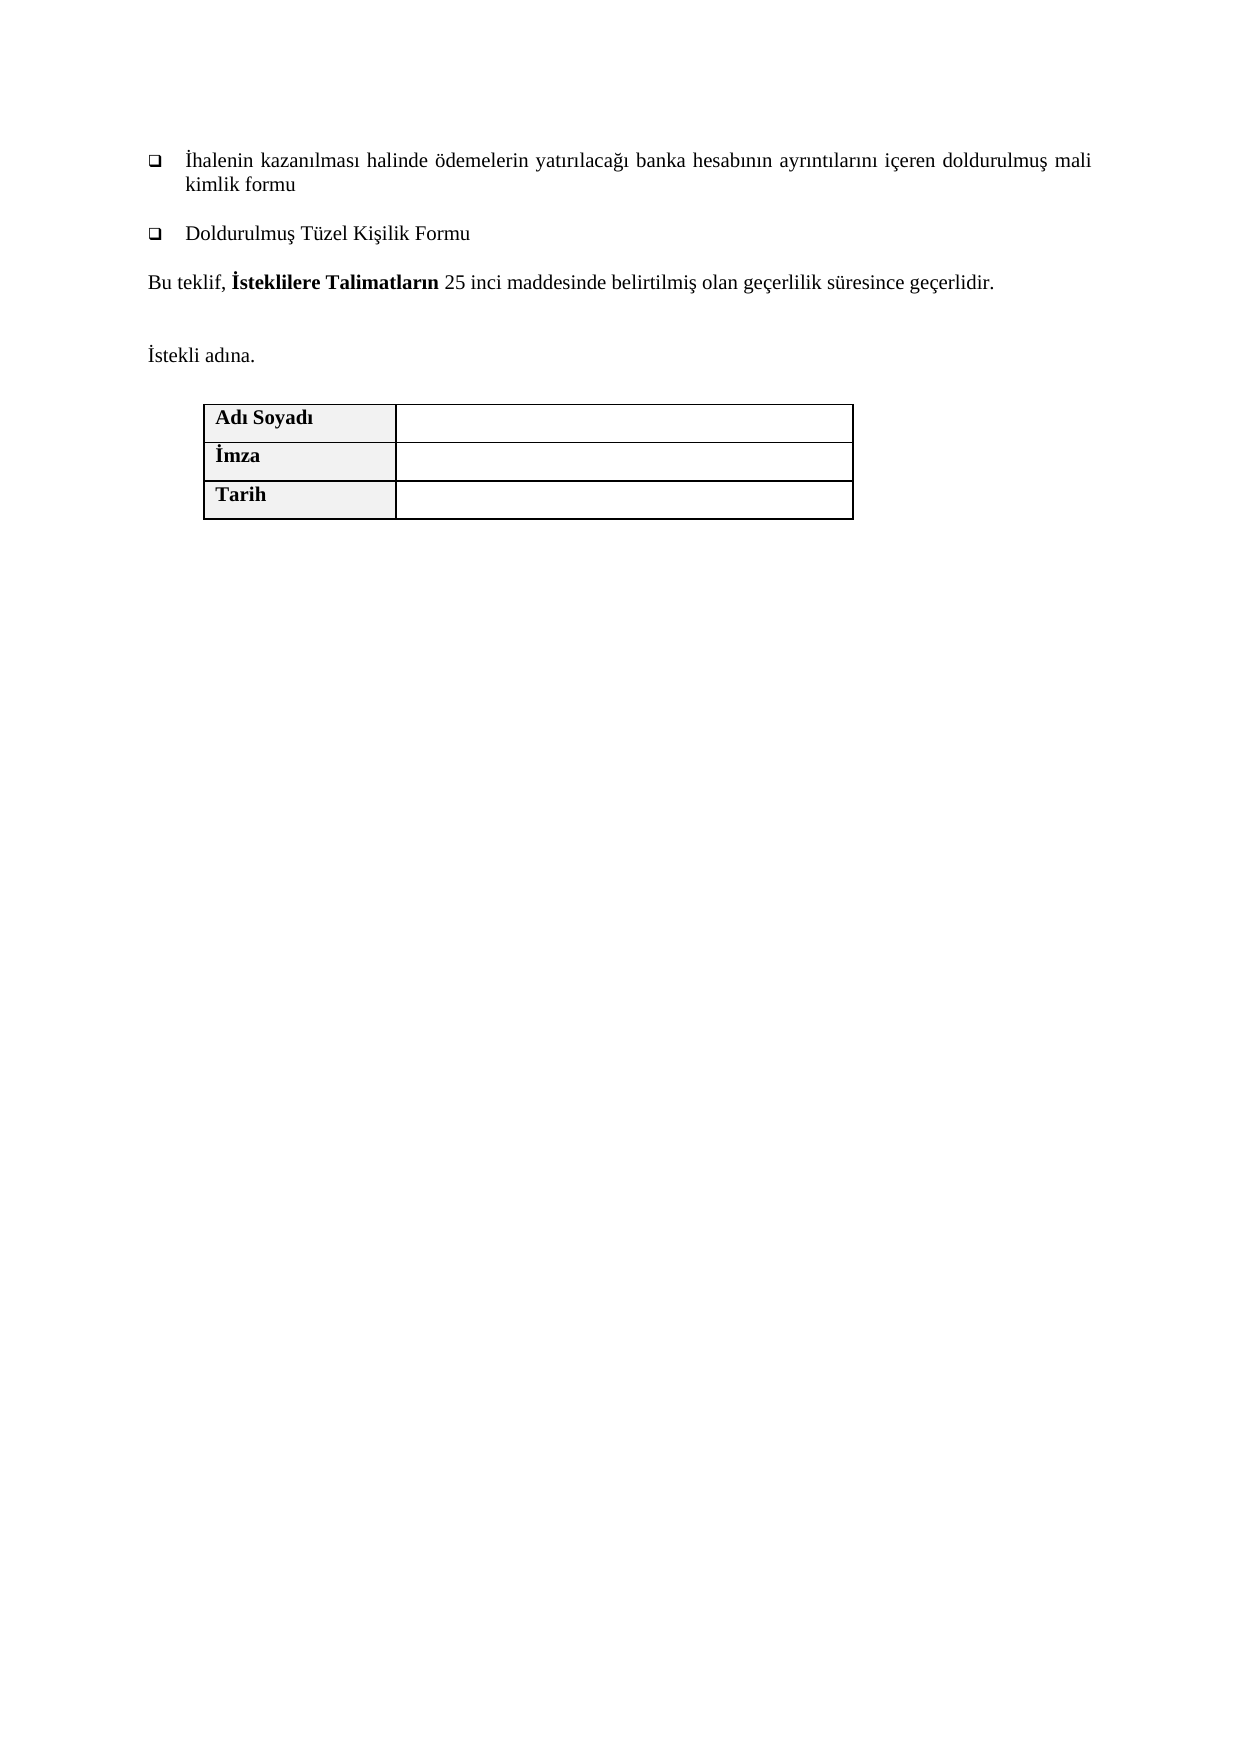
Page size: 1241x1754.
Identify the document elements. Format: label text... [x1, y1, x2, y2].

list İhalenin kazanılması halinde ödemelerin yatırılacağı banka hesabının ayrıntılarını içeren doldurulmuş mali kimlik formu [148, 148, 1093, 196]
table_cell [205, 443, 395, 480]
text Bu teklif, İsteklilere Talimatların 25 inci maddesinde belirtilmiş olan geçerlilik süresince geçerlidir. [148, 270, 1093, 294]
text İstekli adına. [148, 343, 1093, 367]
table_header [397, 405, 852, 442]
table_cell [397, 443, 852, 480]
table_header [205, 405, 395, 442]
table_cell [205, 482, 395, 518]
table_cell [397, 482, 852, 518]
list Doldurulmuş Tüzel Kişilik Formu [148, 221, 1093, 245]
